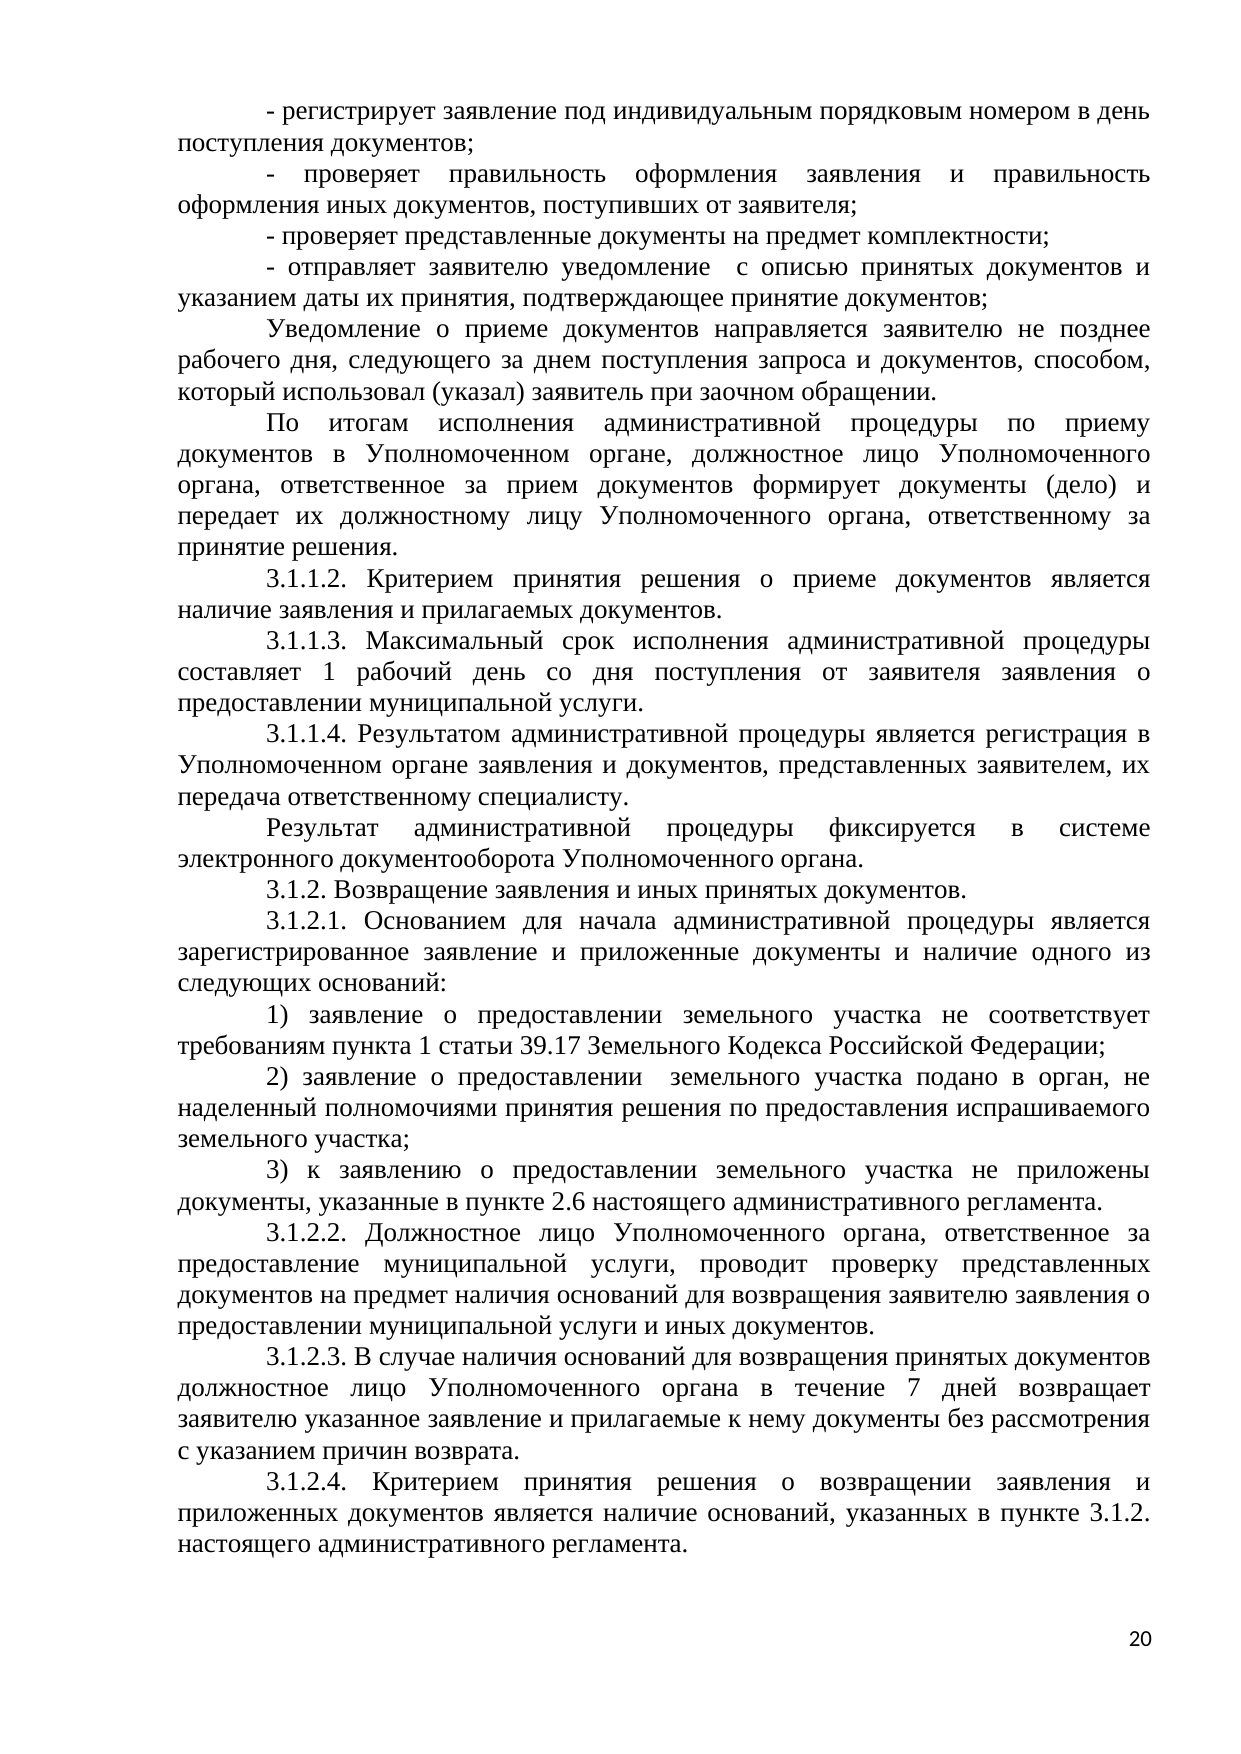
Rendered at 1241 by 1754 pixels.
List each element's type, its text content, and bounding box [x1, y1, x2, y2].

text 3.1.1.2. Критерием принятия решения о приеме документов является наличие заявления и прилагаемых документов. [177, 562, 1152, 624]
text - регистрирует заявление под индивидуальным порядковым номером в день поступления документов; [177, 94, 1152, 157]
text 2) заявление о предоставлении земельного участка подано в орган, не наделенный полномочиями принятия решения по предоставления испрашиваемого земельного участка; [177, 1060, 1152, 1153]
text 3.1.2.4. Критерием принятия решения о возвращении заявления и приложенных документов является наличие оснований, указанных в пункте 3.1.2. настоящего административного регламента. [177, 1465, 1152, 1558]
text - отправляет заявителю уведомление с описью принятых документов и указанием даты их принятия, подтверждающее принятие документов; [177, 250, 1152, 312]
text 3.1.2.1. Основанием для начала административной процедуры является зарегистрированное заявление и приложенные документы и наличие одного из следующих оснований: [177, 904, 1152, 998]
text 3.1.1.4. Результатом административной процедуры является регистрация в Уполномоченном органе заявления и документов, представленных заявителем, их передача ответственному специалисту. [177, 717, 1152, 811]
text 3.1.2.2. Должностное лицо Уполномоченного органа, ответственное за предоставление муниципальной услуги, проводит проверку представленных документов на предмет наличия оснований для возвращения заявителю заявления о предоставлении муниципальной услуги и иных документов. [177, 1216, 1152, 1340]
text - проверяет правильность оформления заявления и правильность оформления иных документов, поступивших от заявителя; [177, 157, 1152, 219]
text 3.1.2. Возвращение заявления и иных принятых документов. [177, 873, 1152, 904]
text Уведомление о приеме документов направляется заявителю не позднее рабочего дня, следующего за днем поступления запроса и документов, способом, который использовал (указал) заявитель при заочном обращении. [177, 312, 1152, 406]
text 1) заявление о предоставлении земельного участка не соответствует требованиям пункта 1 статьи 39.17 Земельного Кодекса Российской Федерации; [177, 998, 1152, 1060]
text Результат административной процедуры фиксируется в системе электронного документооборота Уполномоченного органа. [177, 811, 1152, 873]
text 3.1.1.3. Максимальный срок исполнения административной процедуры составляет 1 рабочий день со дня поступления от заявителя заявления о предоставлении муниципальной услуги. [177, 624, 1152, 717]
text 3.1.2.3. В случае наличия оснований для возвращения принятых документов должностное лицо Уполномоченного органа в течение 7 дней возвращает заявителю указанное заявление и прилагаемые к нему документы без рассмотрения с указанием причин возврата. [177, 1340, 1152, 1465]
text 3) к заявлению о предоставлении земельного участка не приложены документы, указанные в пункте 2.6 настоящего административного регламента. [177, 1153, 1152, 1216]
text По итогам исполнения административной процедуры по приему документов в Уполномоченном органе, должностное лицо Уполномоченного органа, ответственное за прием документов формирует документы (дело) и передает их должностному лицу Уполномоченного органа, ответственному за принятие решения. [177, 406, 1152, 562]
text - проверяет представленные документы на предмет комплектности; [177, 219, 1152, 250]
